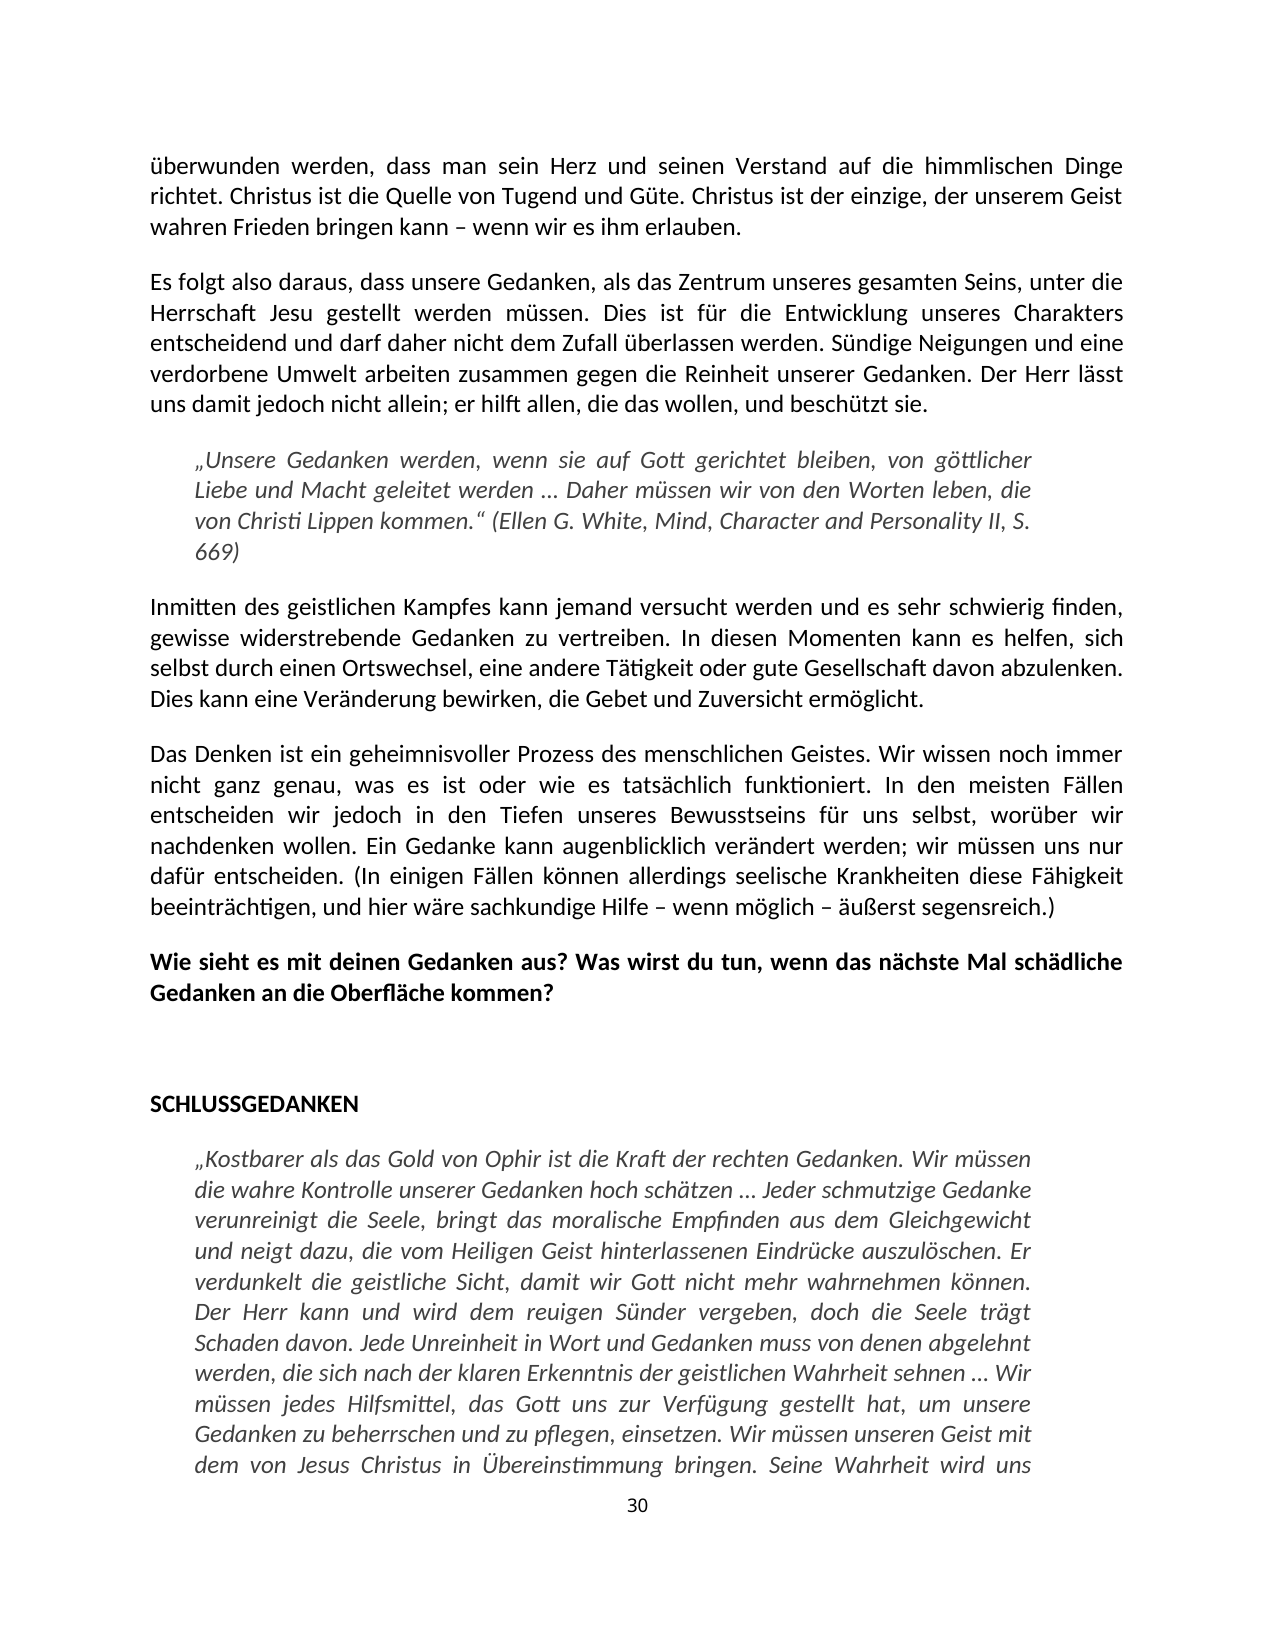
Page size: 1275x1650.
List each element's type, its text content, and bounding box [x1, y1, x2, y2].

text „Unsere Gedanken werden, wenn sie auf Gott gerichtet bleiben, von göttlicher Liebe und Macht geleitet werden … Daher müssen wir von den Worten leben, die von Christi Lippen kommen.“ (Ellen G. White, Mind, Character and Personality II, S. 669) [240, 444, 1035, 566]
text Inmitten des geistlichen Kampfes kann jemand versucht werden und es sehr schwierig finden, gewisse widerstrebende Gedanken zu vertreiben. In diesen Momenten kann es helfen, sich selbst durch einen Ortswechsel, eine andere Tätigkeit oder gute Gesellschaft davon abzulenken. Dies kann eine Veränderung bewirken, die Gebet und Zuversicht ermöglicht. [150, 591, 1125, 713]
text SCHLUSSGEDANKEN [150, 1088, 1125, 1118]
text Wie sieht es mit deinen Gedanken aus? Was wirst du tun, wenn das nächste Mal schädliche Gedanken an die Oberfläche kommen? [150, 946, 1125, 1007]
text Das Denken ist ein geheimnisvoller Prozess des menschlichen Geistes. Wir wissen noch immer nicht ganz genau, was es ist oder wie es tatsächlich funktioniert. In den meisten Fällen entscheiden wir jedoch in den Tiefen unseres Bewusstseins für uns selbst, worüber wir nachdenken wollen. Ein Gedanke kann augenblicklich verändert werden; wir müssen uns nur dafür entscheiden. (In einigen Fällen können allerdings seelische Krankheiten diese Fähigkeit beeinträchtigen, und hier wäre sachkundige Hilfe – wenn möglich – äußerst segensreich.) [150, 738, 1125, 921]
text Es folgt also daraus, dass unsere Gedanken, als das Zentrum unseres gesamten Seins, unter die Herrschaft Jesu gestellt werden müssen. Dies ist für die Entwicklung unseres Charakters entscheidend und darf daher nicht dem Zufall überlassen werden. Sündige Neigungen und eine verdorbene Umwelt arbeiten zusammen gegen die Reinheit unserer Gedanken. Der Herr lässt uns damit jedoch nicht allein; er hilft allen, die das wollen, und beschützt sie. [150, 267, 1125, 419]
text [150, 150, 1125, 242]
